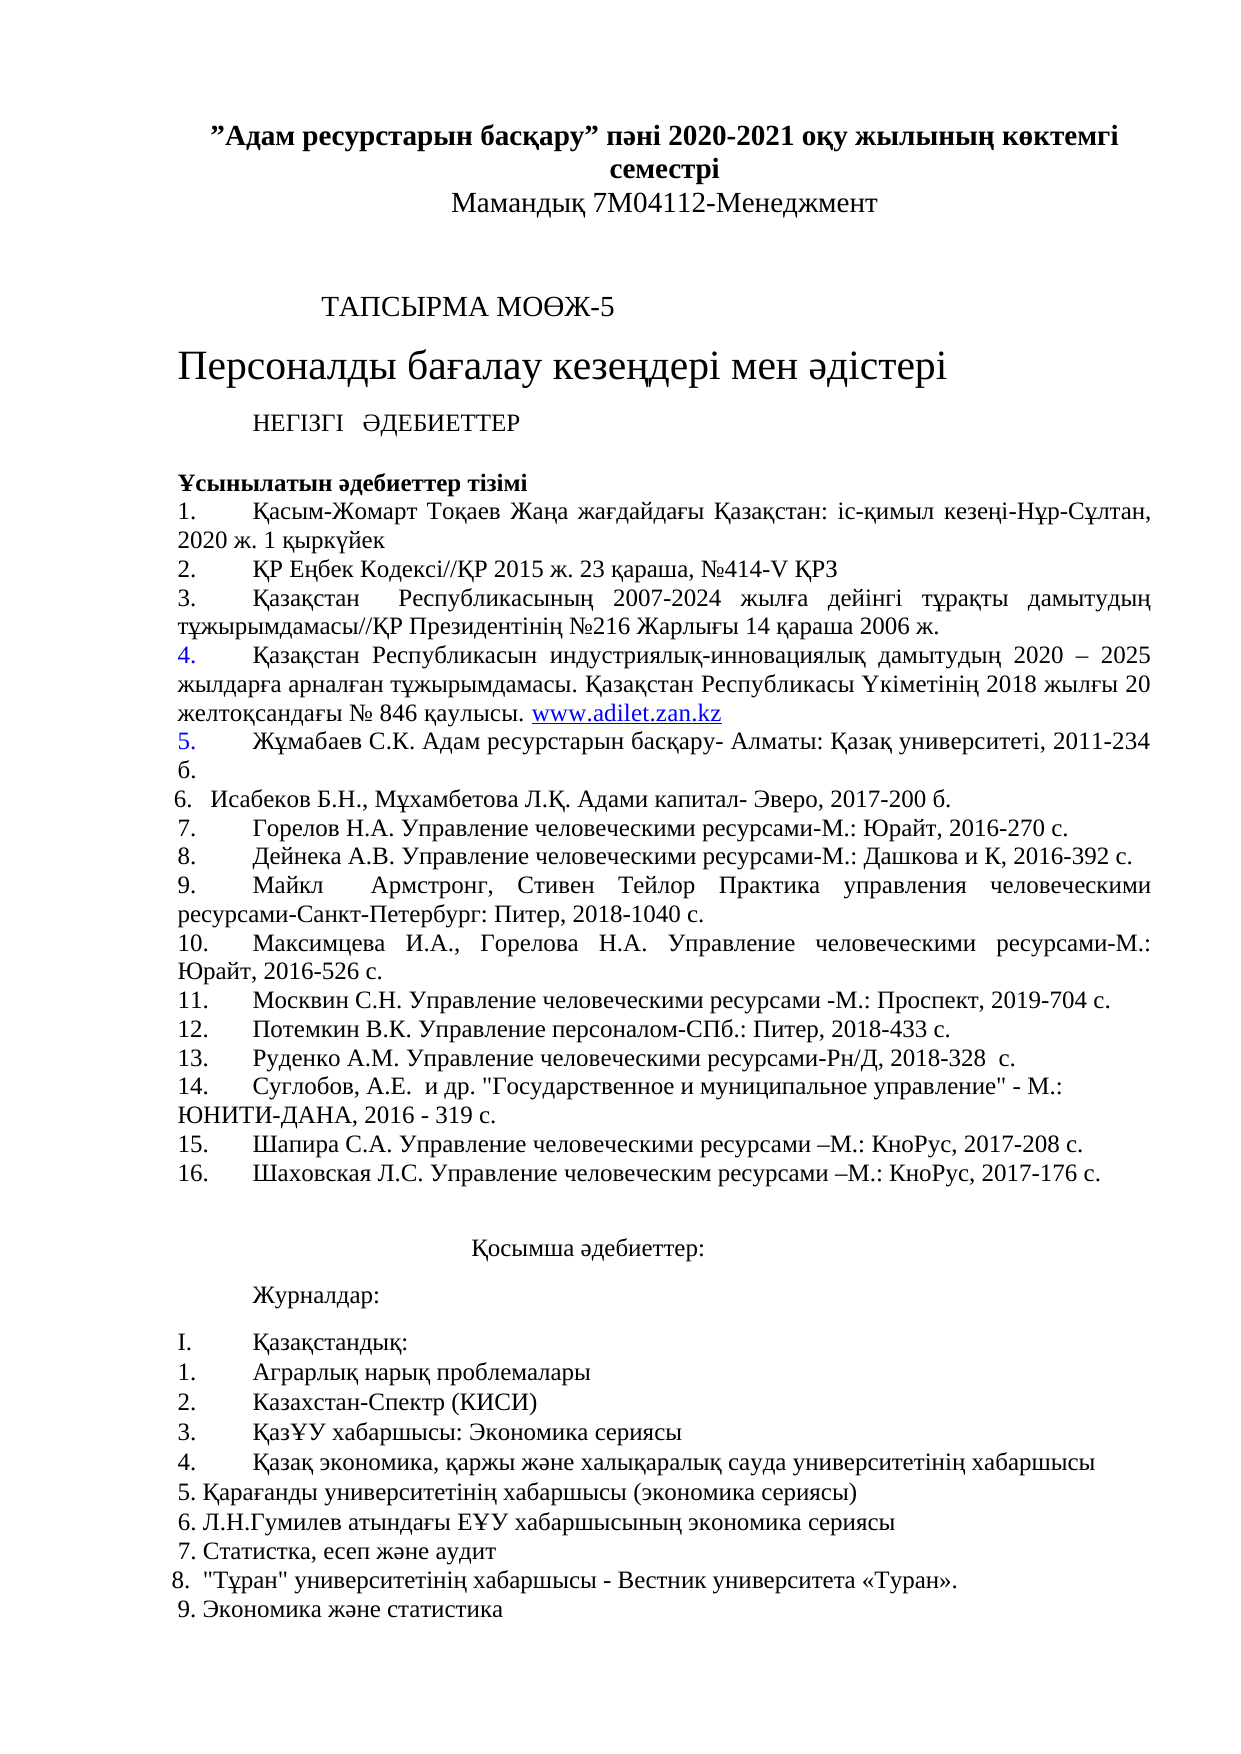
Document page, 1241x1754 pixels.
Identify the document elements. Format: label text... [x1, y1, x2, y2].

list ҚазҰУ хабаршысы: Экономика сериясы [177, 1417, 1152, 1446]
list 9. Экономика және статистика [177, 1594, 1152, 1622]
text Қосымша әдебиеттер: [177, 1233, 1152, 1262]
list Аграрлық нарық проблемалары [177, 1357, 1152, 1386]
list Қазақстандық: [177, 1327, 1152, 1356]
list Дейнека А.В. Управление человеческими ресурсами-М.: Дашкова и К, 2016-392 с. [177, 841, 1152, 870]
list Қасым-Жомарт Тоқаев Жаңа жағдайдағы Қазақстан: іс-қимыл кезеңі-Нұр-Сұлтан, 2020 ж. 1 қыркүйек [177, 496, 1152, 554]
list Майкл Армстронг, Стивен Тейлор Практика управления человеческими ресурсами-Санкт-Петербург: Питер, 2018-1040 с. [177, 870, 1152, 928]
list Қазақ экономика, қаржы және халықаралық сауда университетінің хабаршысы [177, 1447, 1152, 1476]
text Персоналды бағалау кезеңдері мен әдістері [177, 341, 1152, 389]
text ”Адам ресурстарын басқару” пәні 2020-2021 оқу жылының көктемгі семестрі [177, 118, 1152, 185]
text Мамандық 7М04112-Менеджмент [177, 185, 1152, 219]
list Потемкин В.К. Управление персоналом-СПб.: Питер, 2018-433 с. [177, 1014, 1152, 1043]
list Москвин С.Н. Управление человеческими ресурсами -М.: Проспект, 2019-704 с. [177, 985, 1152, 1014]
list Шаховская Л.С. Управление человеческим ресурсами –М.: КноРус, 2017-176 с. [177, 1158, 1152, 1186]
list Исабеков Б.Н., Мұхамбетова Л.Қ. Адами капитал- Эверо, 2017-200 б. [174, 784, 1152, 813]
list Қазақстан Республикасының 2007-2024 жылға дейінгі тұрақты дамытудың тұжырымдамасы//ҚР Президентінің №216 Жарлығы 14 қараша 2006 ж. [177, 583, 1152, 640]
list Қазақстан Республикасын индустриялық-инновациялық дамытудың 2020 – 2025 жылдарға арналған тұжырымдамасы. Қазақстан Республикасы Үкіметінің 2018 жылғы 20 желтоқсандағы № 846 қаулысы. www.adilet.zan.kz [177, 640, 1152, 726]
list Руденко А.М. Управление человеческими ресурсами-Рн/Д, 2018-328 с. [177, 1043, 1152, 1071]
list Суглобов, А.Е. и др. "Государственное и муниципальное управление" - М.: ЮНИТИ-ДАНА, 2016 - 319 c. [177, 1071, 1152, 1129]
text Ұсынылатын әдебиеттер тізімі [177, 468, 1152, 496]
text ТАПСЫРМА МОӨЖ-5 [177, 289, 1152, 322]
list ҚР Еңбек Кодексі//ҚР 2015 ж. 23 қараша, №414-V ҚРЗ [177, 554, 1152, 583]
table_header 6. Л.Н.Гумилев атындағы ЕҰУ хабаршысының экономика сериясы 7. Статистка, есеп және аудит 8. "Тұран" университетінің хабаршысы - Вестник университета «Туран». [148, 1508, 1240, 1594]
list Жұмабаев С.К. Адам ресурстарын басқару- Алматы: Қазақ университеті, 2011-234 б. [177, 726, 1152, 784]
list Казахстан-Спектр (КИСИ) [177, 1387, 1152, 1416]
list 5. Қарағанды университетінің хабаршысы (экономика сериясы) [177, 1477, 1152, 1506]
text НЕГІЗГІ ӘДЕБИЕТТЕР [177, 408, 1152, 437]
list Максимцева И.А., Горелова Н.А. Управление человеческими ресурсами-М.: Юрайт, 2016-526 с. [177, 928, 1152, 985]
text Журналдар: [177, 1280, 1152, 1309]
list Горелов Н.А. Управление человеческими ресурсами-М.: Юрайт, 2016-270 с. [177, 813, 1152, 841]
list Шапира С.А. Управление человеческими ресурсами –М.: КноРус, 2017-208 с. [177, 1129, 1152, 1158]
